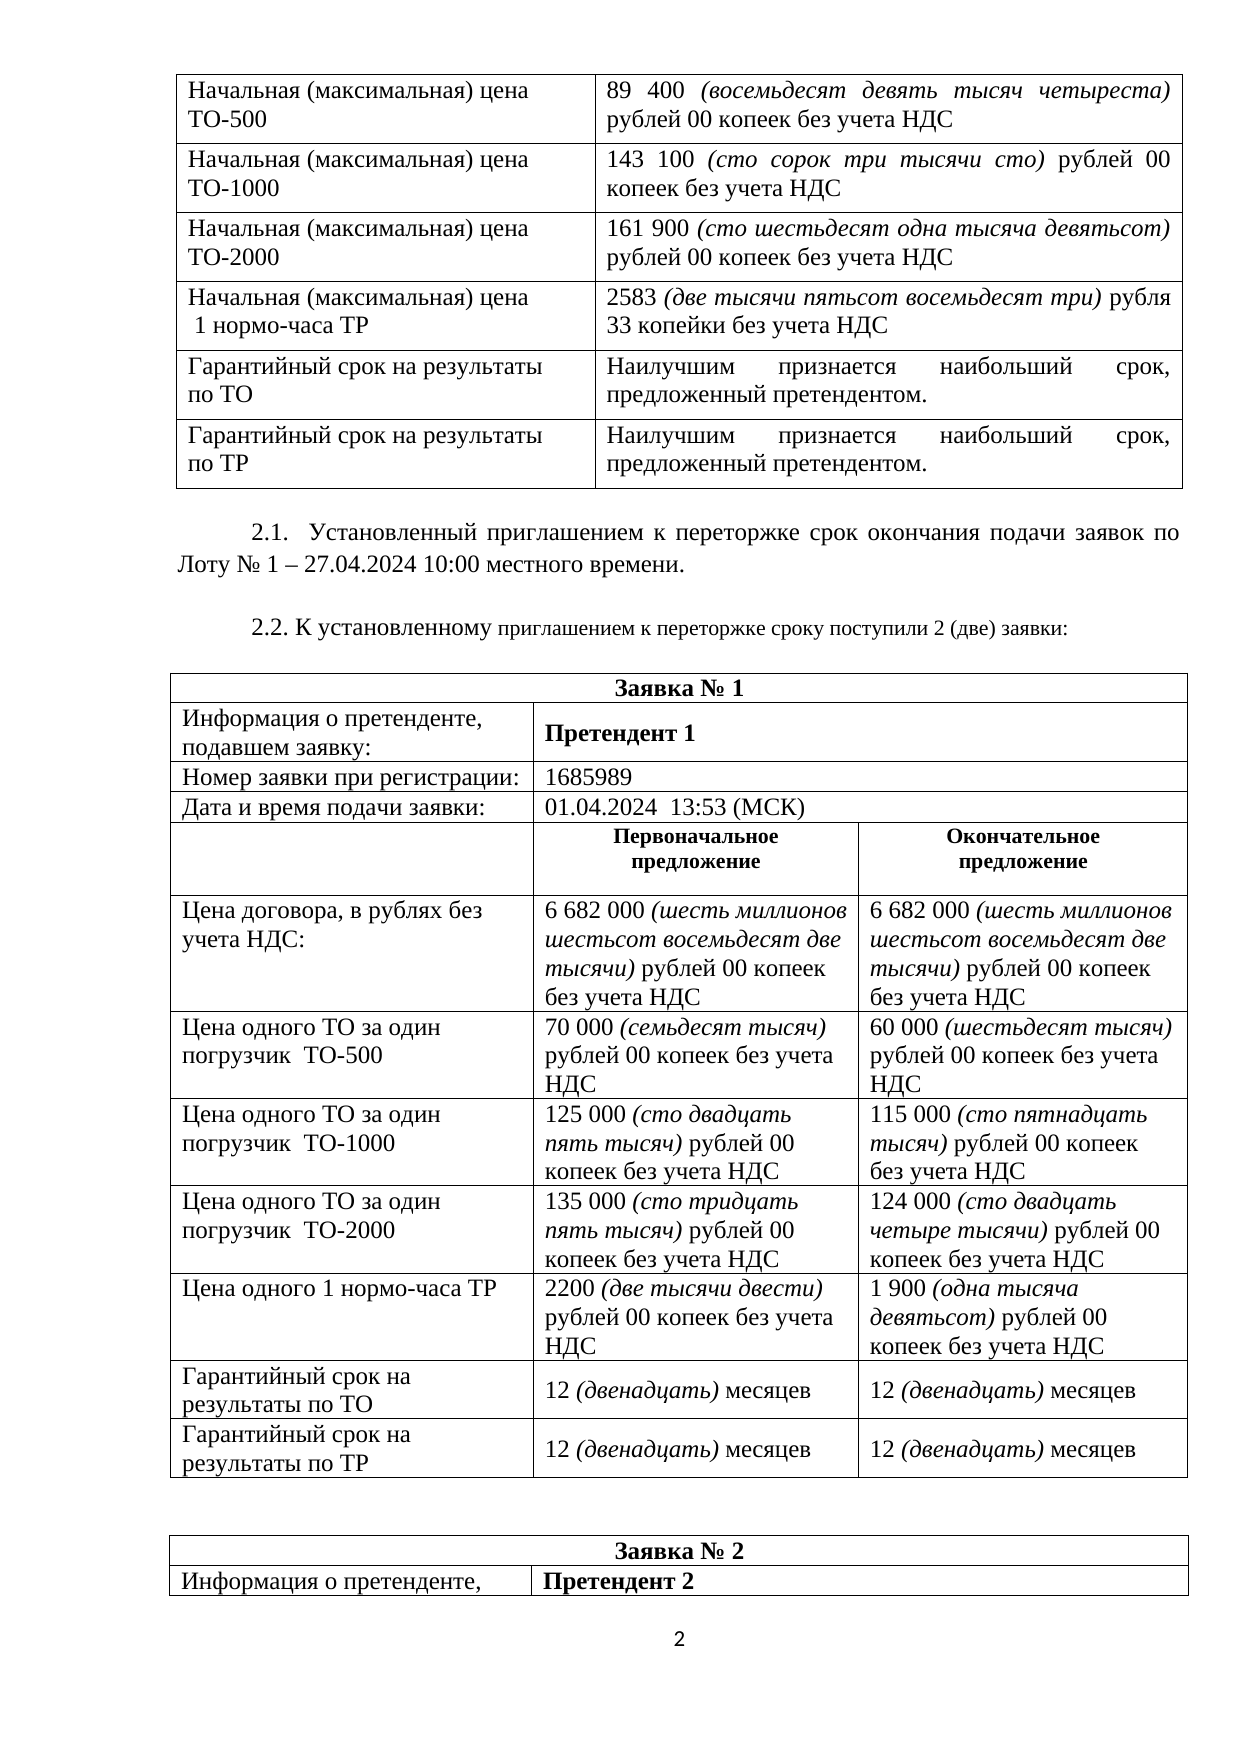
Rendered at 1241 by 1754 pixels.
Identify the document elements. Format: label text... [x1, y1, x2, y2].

table_cell 2200 (две тысячи двести) рублей 00 копеек без учета НДС [534, 1274, 858, 1360]
table_cell Претендент 2 [532, 1566, 1188, 1595]
table_cell 143 100 (сто сорок три тысячи сто) рублей 00 копеек без учета НДС [596, 144, 1182, 212]
table_cell 135 000 (сто тридцать пять тысяч) рублей 00 копеек без учета НДС [534, 1186, 858, 1272]
table_cell Начальная (максимальная) цена ТО-1000 [177, 144, 595, 212]
table_cell Гарантийный срок на результаты по ТО [177, 351, 595, 419]
table_cell 1 900 (одна тысяча девятьсот) рублей 00 копеек без учета НДС [859, 1274, 1187, 1360]
table_cell Цена одного ТО за один погрузчик ТО-2000 [171, 1186, 533, 1272]
table_cell Гарантийный срок на результаты по ТР [177, 420, 595, 488]
table_cell 12 (двенадцать) месяцев [859, 1361, 1187, 1418]
text 2.1. Установленный приглашением к переторжке срок окончания подачи заявок по Лоту № 1 – 27.04.2024 10:00 местного времени. [177, 517, 1181, 578]
table_cell Начальная (максимальная) цена 1 нормо-часа ТР [177, 282, 595, 350]
table_cell 89 400 (восемьдесят девять тысяч четыреста) рублей 00 копеек без учета НДС [596, 75, 1182, 143]
table_cell 115 000 (сто пятнадцать тысяч) рублей 00 копеек без учета НДС [859, 1099, 1187, 1185]
table_cell 60 000 (шестьдесят тысяч) рублей 00 копеек без учета НДС [859, 1012, 1187, 1098]
table_cell 124 000 (сто двадцать четыре тысячи) рублей 00 копеек без учета НДС [859, 1186, 1187, 1272]
table_cell Цена одного 1 нормо-часа ТР [171, 1274, 533, 1360]
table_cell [170, 1566, 531, 1595]
table_cell 1685989 [534, 762, 1187, 791]
table_cell 12 (двенадцать) месяцев [534, 1361, 858, 1418]
table_header Заявка № 2 [170, 1536, 1188, 1565]
table_cell 161 900 (сто шестьдесят одна тысяча девятьсот) рублей 00 копеек без учета НДС [596, 213, 1182, 281]
table_cell Информация о претенденте, подавшем заявку: [171, 703, 533, 761]
text 2.2. К установленному приглашением к переторжке сроку поступили 2 (две) заявки: [177, 612, 1181, 641]
table_cell 6 682 000 (шесть миллионов шестьсот восемьдесят две тысячи) рублей 00 копеек без учета НДС [534, 896, 858, 1011]
table_cell Претендент 1 [534, 703, 1187, 761]
table_header Заявка № 1 [171, 674, 1187, 702]
table_cell Наилучшим признается наибольший срок, предложенный претендентом. [596, 420, 1182, 488]
table_cell Наилучшим признается наибольший срок, предложенный претендентом. [596, 351, 1182, 419]
table_cell 01.04.2024 13:53 (МСК) [534, 792, 1187, 822]
table_cell 12 (двенадцать) месяцев [859, 1419, 1187, 1477]
table_cell Начальная (максимальная) цена ТО-500 [177, 75, 595, 143]
table_cell 6 682 000 (шесть миллионов шестьсот восемьдесят две тысячи) рублей 00 копеек без учета НДС [859, 896, 1187, 1011]
table_cell Номер заявки при регистрации: [171, 762, 533, 791]
table_cell Гарантийный срок на результаты по ТО [171, 1361, 533, 1418]
table_cell 125 000 (сто двадцать пять тысяч) рублей 00 копеек без учета НДС [534, 1099, 858, 1185]
table_cell Цена договора, в рублях без учета НДС: [171, 896, 533, 1011]
table_cell 12 (двенадцать) месяцев [534, 1419, 858, 1477]
table_cell Окончательное предложение [859, 823, 1187, 894]
table_cell [171, 823, 533, 894]
table_cell 70 000 (семьдесят тысяч) рублей 00 копеек без учета НДС [534, 1012, 858, 1098]
table_cell Начальная (максимальная) цена ТО-2000 [177, 213, 595, 281]
table_cell Гарантийный срок на результаты по ТР [171, 1419, 533, 1477]
table_cell Цена одного ТО за один погрузчик ТО-500 [171, 1012, 533, 1098]
table_cell Цена одного ТО за один погрузчик ТО-1000 [171, 1099, 533, 1185]
table_cell Первоначальное предложение [534, 823, 858, 894]
table_cell 2583 (две тысячи пятьсот восемьдесят три) рубля 33 копейки без учета НДС [596, 282, 1182, 350]
table_cell Дата и время подачи заявки: [171, 792, 533, 822]
